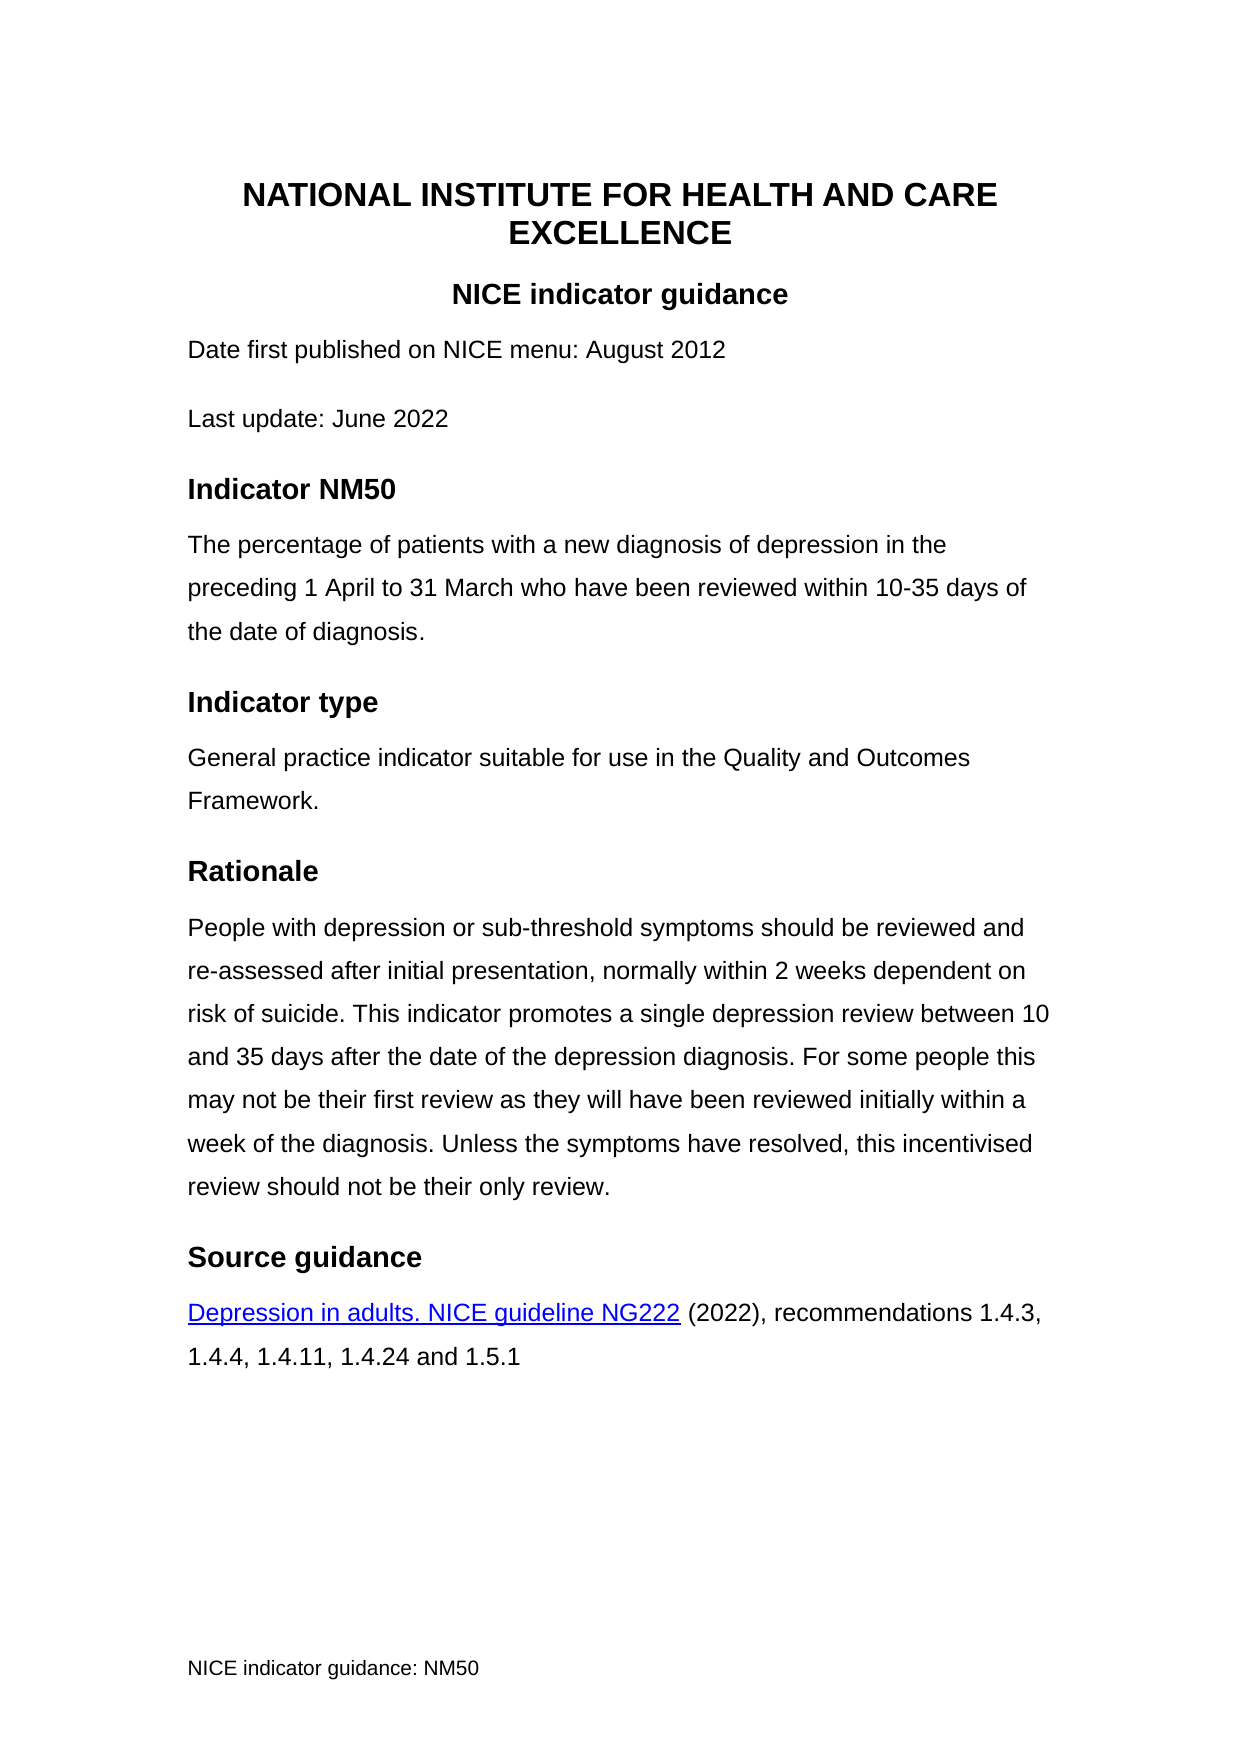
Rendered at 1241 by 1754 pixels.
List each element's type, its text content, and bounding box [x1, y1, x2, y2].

title NATIONAL INSTITUTE FOR HEALTH AND CARE EXCELLENCE [187, 175, 1053, 252]
subtitle Indicator NM50 [187, 472, 1053, 505]
subtitle Source guidance [187, 1240, 1053, 1273]
subtitle Rationale [187, 854, 1053, 888]
text Date first published on NICE menu: August 2012 [187, 335, 1053, 364]
subtitle NICE indicator guidance [187, 277, 1053, 310]
text General practice indicator suitable for use in the Quality and Outcomes Framework. [187, 743, 1053, 815]
text People with depression or sub-threshold symptoms should be reviewed and re-assessed after initial presentation, normally within 2 weeks dependent on risk of suicide. This indicator promotes a single depression review between 10 and 35 days after the date of the depression diagnosis. For some people this may not be their first review as they will have been reviewed initially within a week of the diagnosis. Unless the symptoms have resolved, this incentivised review should not be their only review. [187, 913, 1053, 1200]
text The percentage of patients with a new diagnosis of depression in the preceding 1 April to 31 March who have been reviewed within 10-35 days of the date of diagnosis. [187, 530, 1053, 645]
text Last update: June 2022 [187, 403, 1053, 432]
text Depression in adults. NICE guideline NG222 (2022), recommendations 1.4.3, 1.4.4, 1.4.11, 1.4.24 and 1.5.1 [187, 1298, 1053, 1370]
subtitle Indicator type [187, 684, 1053, 718]
